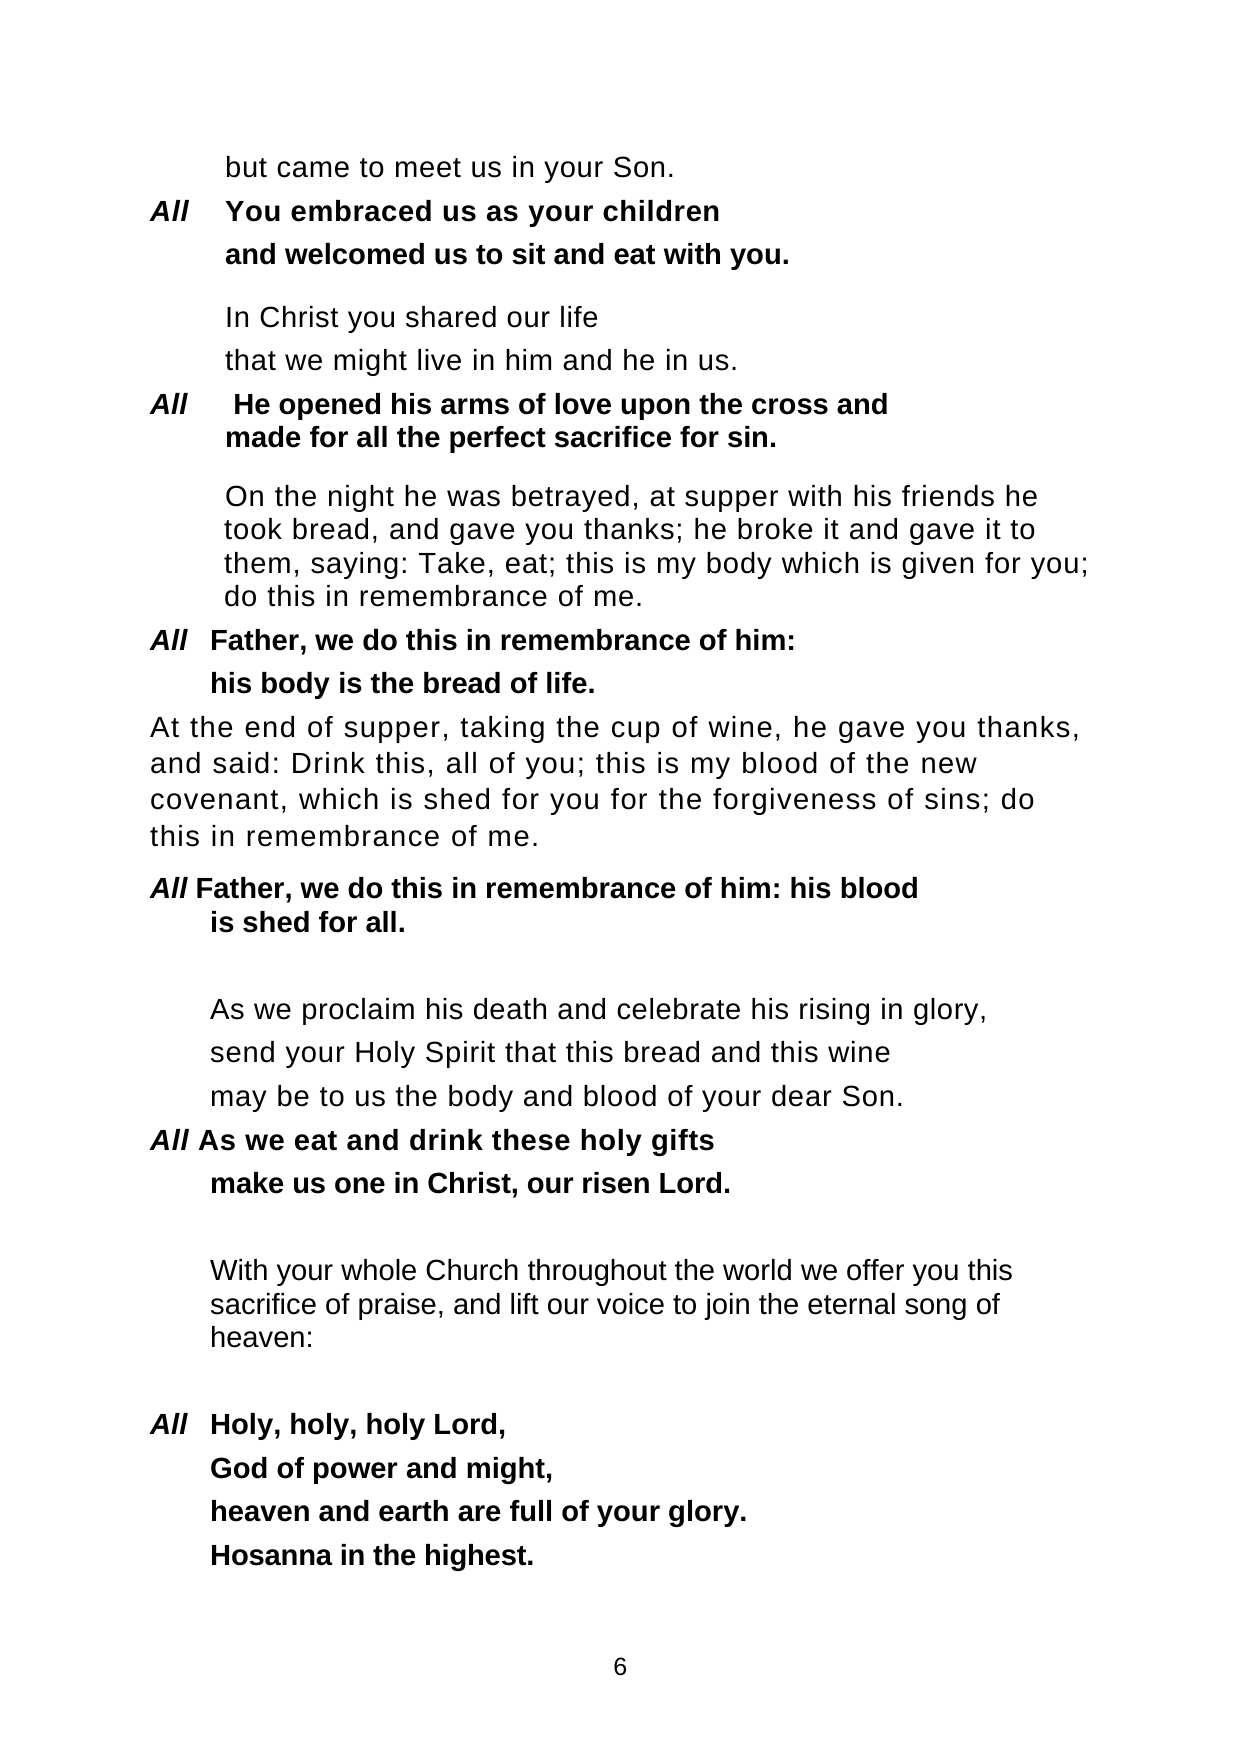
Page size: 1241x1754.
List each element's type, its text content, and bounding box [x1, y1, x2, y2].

text send your Holy Spirit that this bread and this wine [210, 1036, 1090, 1069]
text Hosanna in the highest. [210, 1538, 1090, 1572]
text may be to us the body and blood of your dear Son. [210, 1079, 1090, 1113]
text All Father, we do this in remembrance of him: his blood is shed for all. [150, 871, 933, 938]
text his body is the bread of life. [210, 667, 918, 700]
text All He opened his arms of love upon the cross and made for all the perfect sacrifice for sin. [150, 387, 933, 454]
text On the night he was betrayed, at supper with his friends he took bread, and gave you thanks; he broke it and gave it to them, saying: Take, eat; this is my body which is given for you; do this in remembrance of me. [224, 479, 1090, 613]
text At the end of supper, taking the cup of wine, he gave you thanks, and said: Drink this, all of you; this is my blood of the new covenant, which is shed for you for the forgiveness of sins; do this in remembrance of me. [150, 710, 1090, 852]
text All Holy, holy, holy Lord, [150, 1407, 1090, 1441]
text As we proclaim his death and celebrate his rising in glory, [210, 992, 1090, 1026]
text All Father, we do this in remembrance of him: [150, 623, 918, 657]
text All You embraced us as your children [150, 193, 1090, 227]
text that we might live in him and he in us. [150, 343, 1090, 377]
text and welcomed us to sit and eat with you. [150, 237, 1090, 271]
text God of power and might, [210, 1451, 1090, 1484]
text All As we eat and drink these holy gifts [150, 1123, 1090, 1156]
text heaven and earth are full of your glory. [210, 1494, 1090, 1528]
text make us one in Christ, our risen Lord. [210, 1166, 1090, 1200]
text In Christ you shared our life [150, 299, 1090, 333]
text but came to meet us in your Son. [150, 150, 1090, 183]
text With your whole Church throughout the world we offer you this sacrifice of praise, and lift our voice to join the eternal song of heaven: [210, 1253, 1068, 1354]
